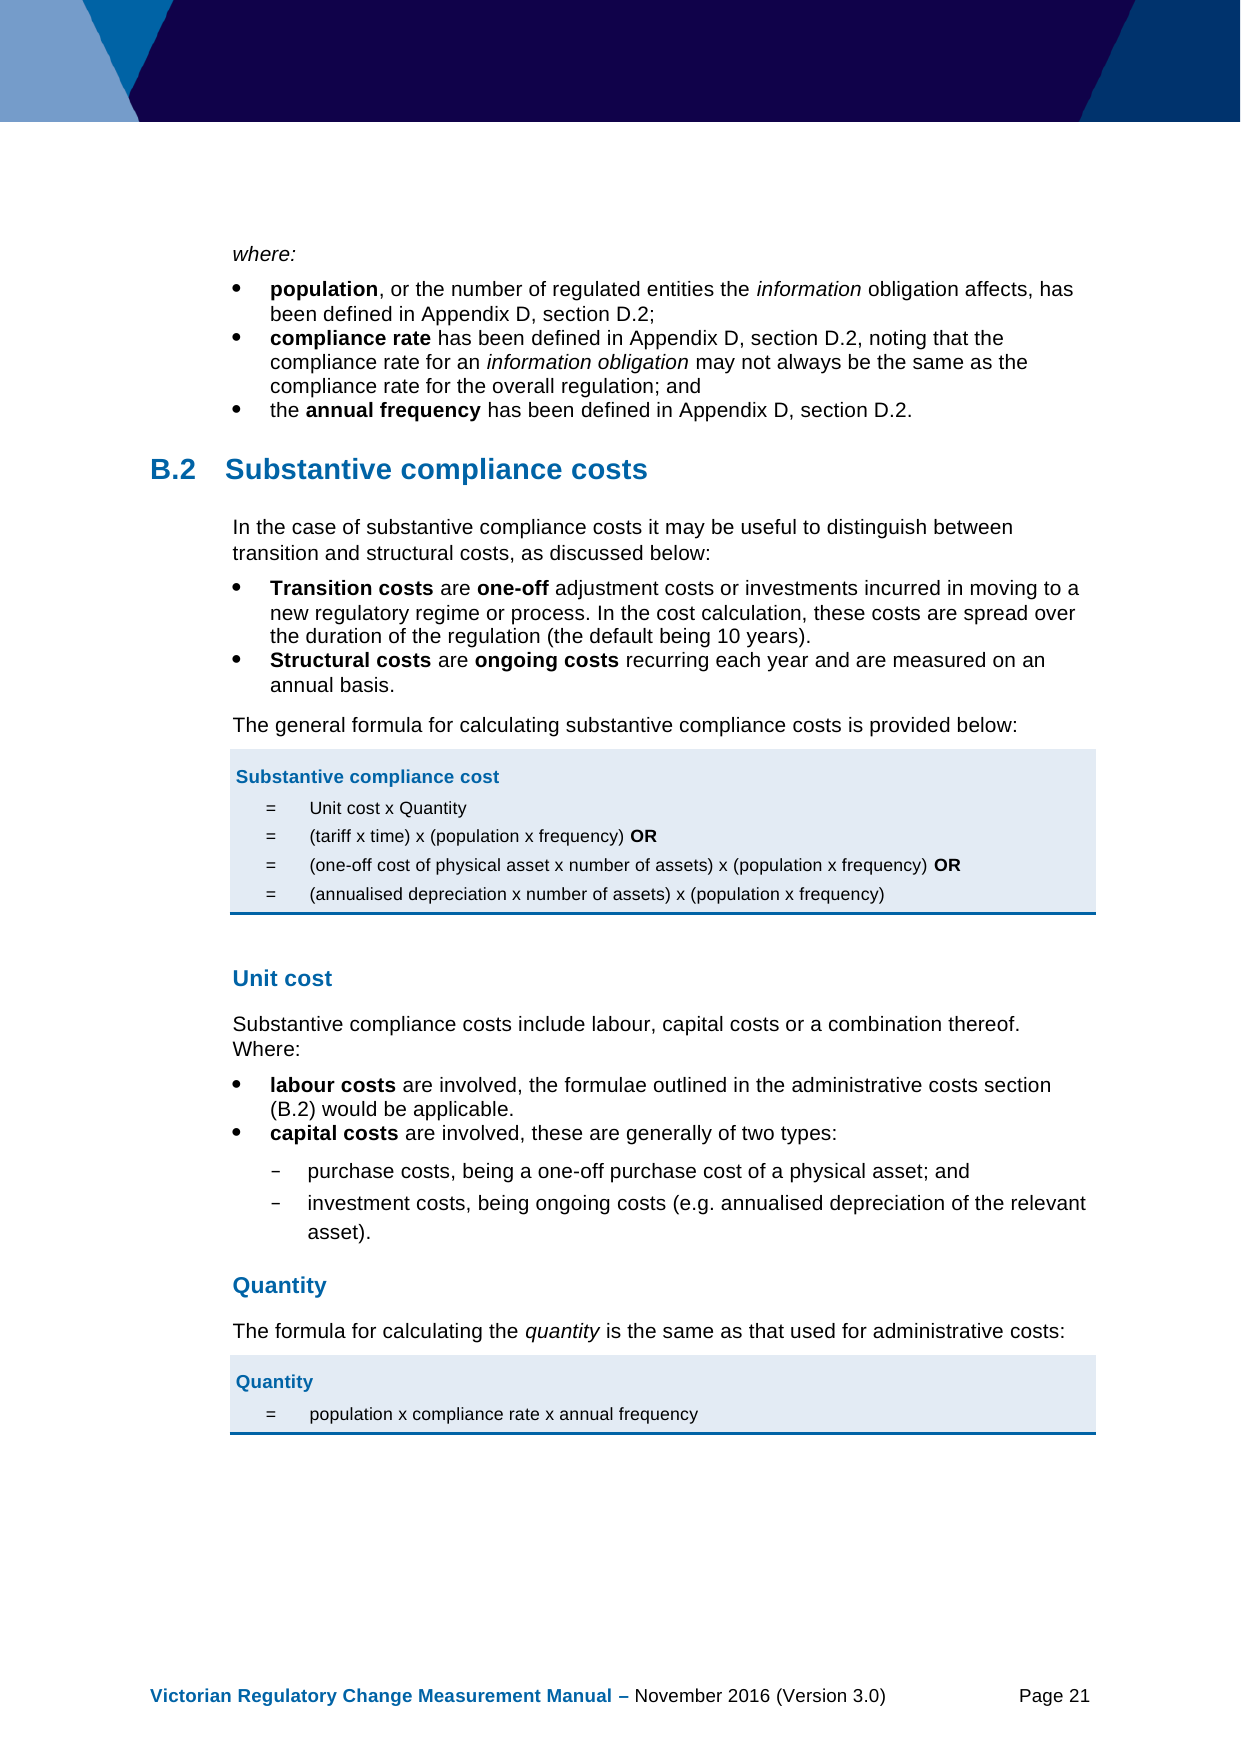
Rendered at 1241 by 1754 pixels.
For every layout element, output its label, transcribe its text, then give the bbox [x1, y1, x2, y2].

text Substantive compliance costs include labour, capital costs or a combination thereof. Where: [232, 1012, 1090, 1061]
text the annual frequency has been defined in Appendix D, section D.2. [232, 398, 1090, 422]
text The general formula for calculating substantive compliance costs is provided below: [232, 713, 1090, 737]
text Structural costs are ongoing costs recurring each year and are measured on an annual basis. [232, 648, 1090, 697]
text The formula for calculating the quantity is the same as that used for administrative costs: [232, 1319, 1090, 1343]
subtitle Unit cost [232, 965, 1090, 992]
subtitle B.2 Substantive compliance costs [150, 452, 1090, 485]
text Transition costs are one-off adjustment costs or investments incurred in moving to a new regulatory regime or process. In the cost calculation, these costs are spread over the duration of the regulation (the default being 10 years). [232, 576, 1090, 648]
text population, or the number of regulated entities the information obligation affects, has been defined in Appendix D, section D.2; [232, 277, 1090, 326]
picture [0, 0, 1241, 122]
text capital costs are involved, these are generally of two types: [232, 1121, 1090, 1146]
text where: [232, 242, 1090, 266]
table_header Substantive compliance cost = Unit cost x Quantity = (tariff x time) x (population x frequency) OR = (one-off cost of physical asset x number of assets) x (population x frequency) OR = (annualised depreciation x number of assets) x (population x frequency) [230, 749, 1096, 912]
text compliance rate has been defined in Appendix D, section D.2, noting that the compliance rate for an information obligation may not always be the same as the compliance rate for the overall regulation; and [232, 326, 1090, 398]
text investment costs, being ongoing costs (e.g. annualised depreciation of the relevant asset). [270, 1188, 1090, 1244]
subtitle Quantity [232, 1272, 1090, 1299]
table_header Quantity = population x compliance rate x annual frequency [230, 1355, 1096, 1432]
text purchase costs, being a one-off purchase cost of a physical asset; and [270, 1156, 1090, 1184]
text In the case of substantive compliance costs it may be useful to distinguish between transition and structural costs, as discussed below: [232, 515, 1090, 564]
text labour costs are involved, the formulae outlined in the administrative costs section (B.2) would be applicable. [232, 1073, 1090, 1121]
